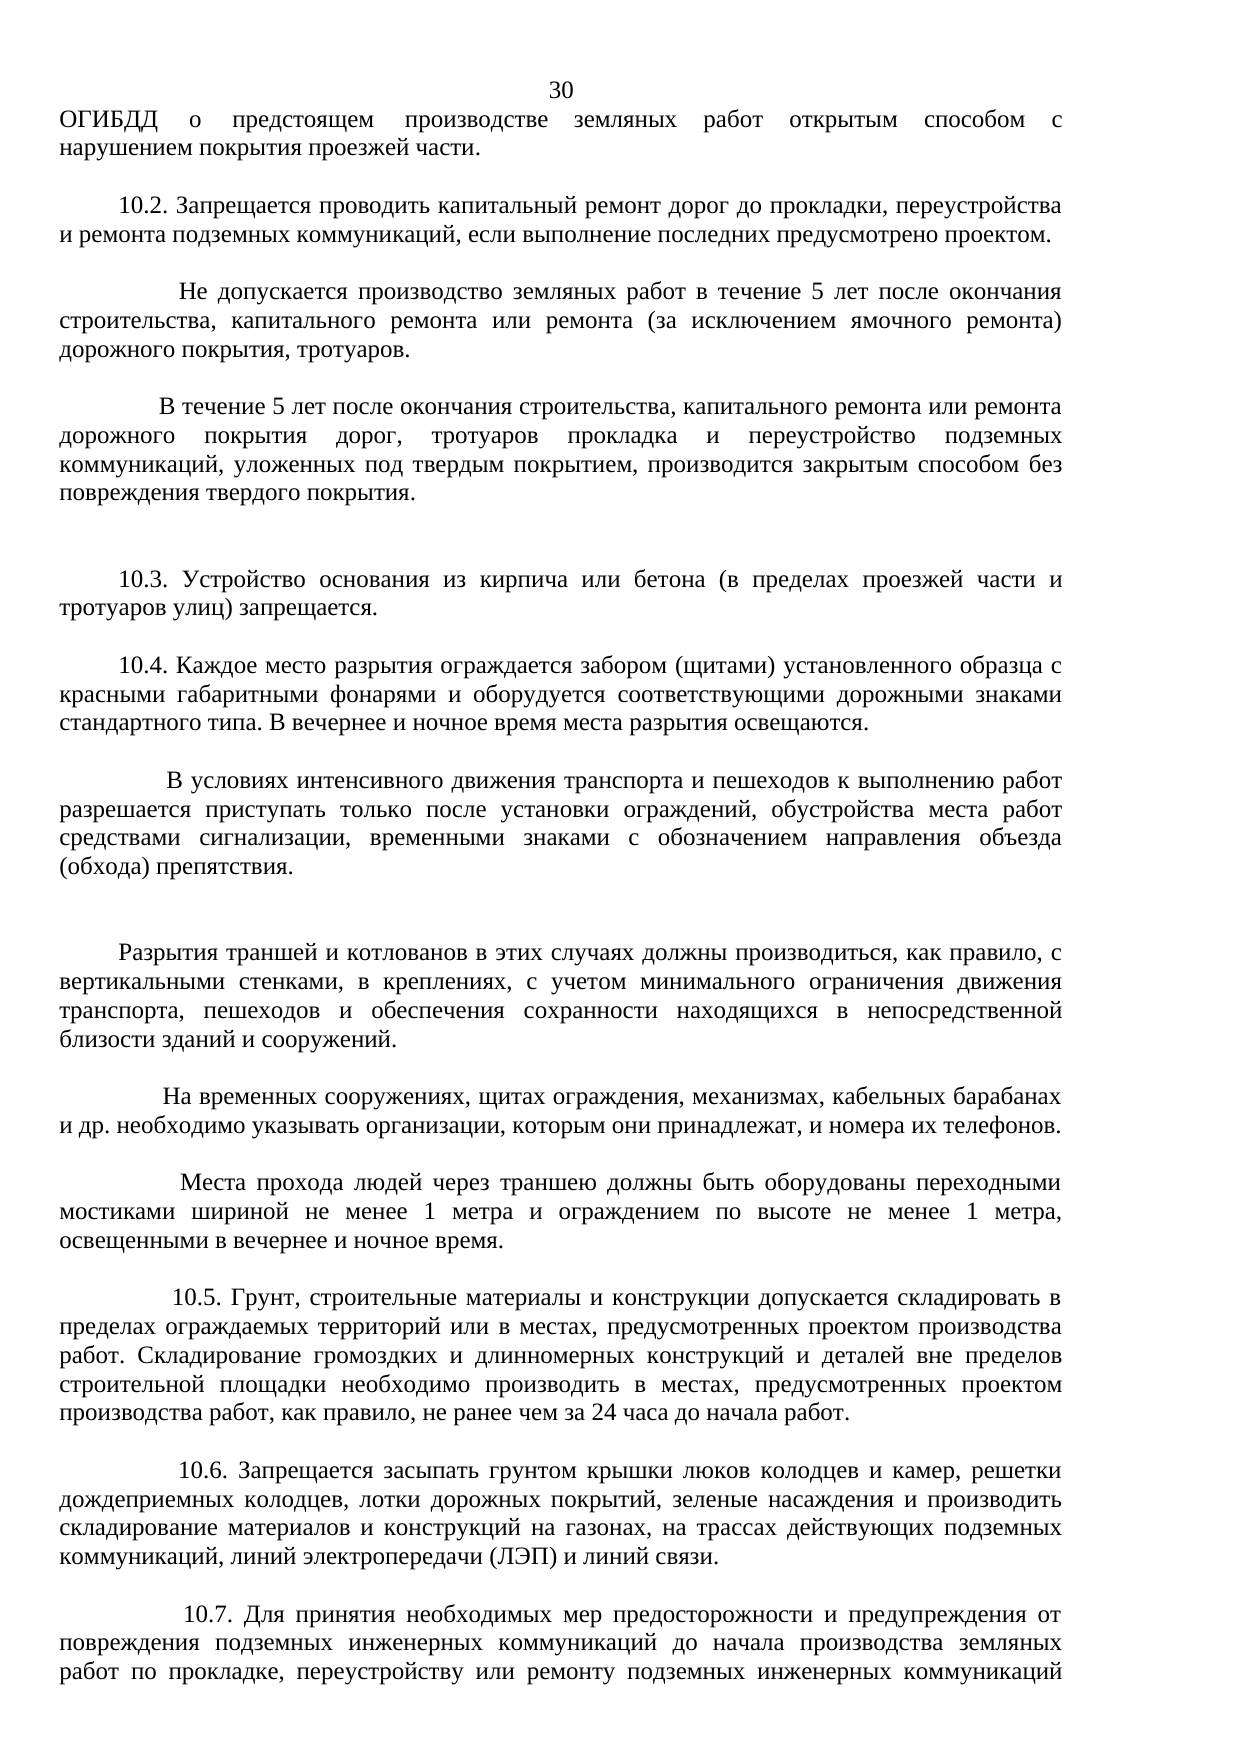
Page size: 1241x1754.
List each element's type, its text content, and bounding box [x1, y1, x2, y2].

text Места прохода людей через траншею должны быть оборудованы переходными мостиками шириной не менее 1 метра и ограждением по высоте не менее 1 метра, освещенными в вечернее и ночное время. [59, 1167, 1063, 1254]
text 10.3. Устройство основания из кирпича или бетона (в пределах проезжей части и тротуаров улиц) запрещается. [59, 564, 1063, 621]
text На временных сооружениях, щитах ограждения, механизмах, кабельных барабанах и др. необходимо указывать организации, которым они принадлежат, и номера их телефонов. [59, 1081, 1063, 1139]
text В условиях интенсивного движения транспорта и пешеходов к выполнению работ разрешается приступать только после установки ограждений, обустройства места работ средствами сигнализации, временными знаками с обозначением направления объезда (обхода) препятствия. [59, 765, 1063, 880]
text Не допускается производство земляных работ в течение 5 лет после окончания строительства, капитального ремонта или ремонта (за исключением ямочного ремонта) дорожного покрытия, тротуаров. [59, 276, 1063, 362]
text 10.4. Каждое место разрытия ограждается забором (щитами) установленного образца с красными габаритными фонарями и оборудуется соответствующими дорожными знаками стандартного типа. В вечернее и ночное время места разрытия освещаются. [59, 650, 1063, 736]
text Разрытия траншей и котлованов в этих случаях должны производиться, как правило, с вертикальными стенками, в креплениях, с учетом минимального ограничения движения транспорта, пешеходов и обеспечения сохранности находящихся в непосредственной близости зданий и сооружений. [59, 937, 1063, 1052]
text В течение 5 лет после окончания строительства, капитального ремонта или ремонта дорожного покрытия дорог, тротуаров прокладка и переустройство подземных коммуникаций, уложенных под твердым покрытием, производится закрытым способом без повреждения твердого покрытия. [59, 391, 1063, 506]
text 10.6. Запрещается засыпать грунтом крышки люков колодцев и камер, решетки дождеприемных колодцев, лотки дорожных покрытий, зеленые насаждения и производить складирование материалов и конструкций на газонах, на трассах действующих подземных коммуникаций, линий электропередачи (ЛЭП) и линий связи. [59, 1455, 1063, 1570]
text 10.2. Запрещается проводить капитальный ремонт дорог до прокладки, переустройства и ремонта подземных коммуникаций, если выполнение последних предусмотрено проектом. [59, 190, 1063, 247]
text 10.5. Грунт, строительные материалы и конструкции допускается складировать в пределах ограждаемых территорий или в местах, предусмотренных проектом производства работ. Складирование громоздких и длинномерных конструкций и деталей вне пределов строительной площадки необходимо производить в местах, предусмотренных проектом производства работ, как правило, не ранее чем за 24 часа до начала работ. [59, 1282, 1063, 1426]
